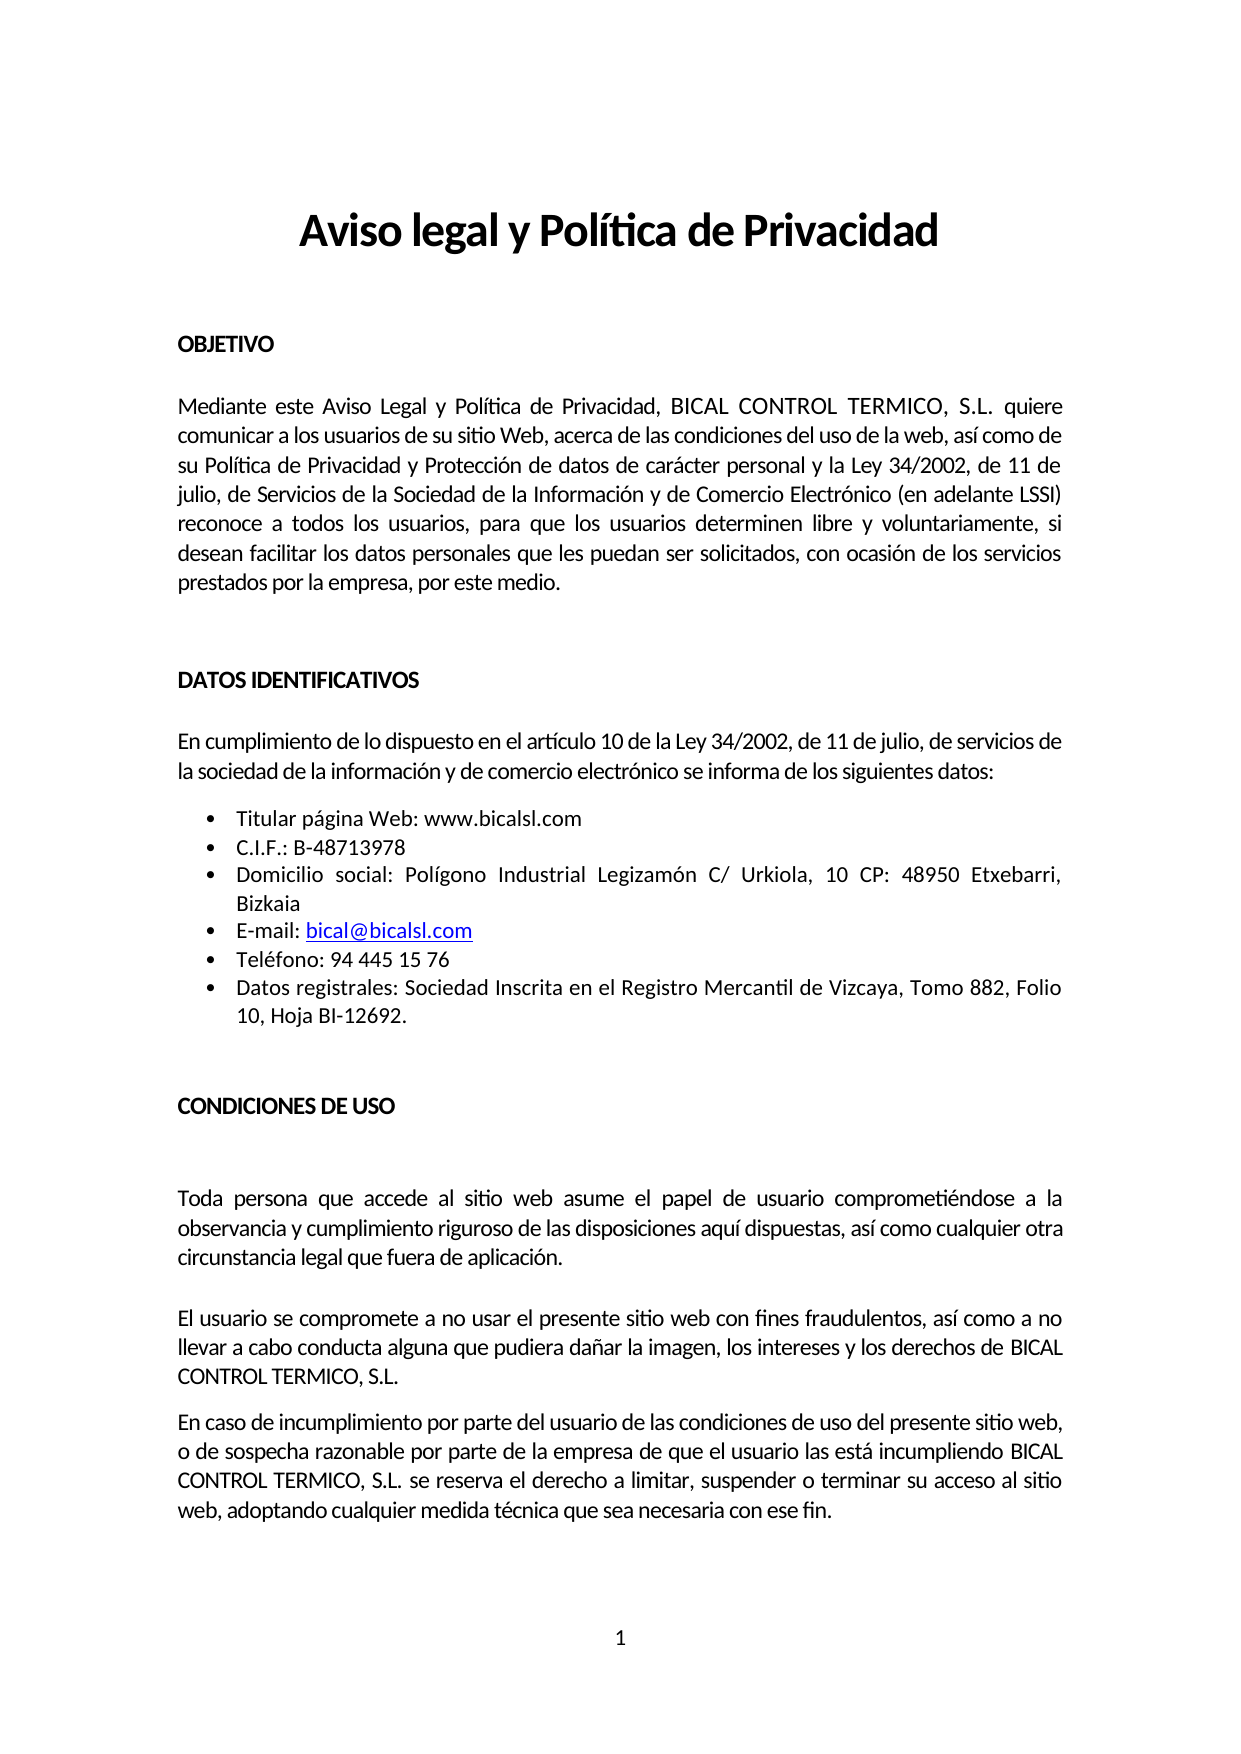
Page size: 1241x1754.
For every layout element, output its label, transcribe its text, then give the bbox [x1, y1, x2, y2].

list C.I.F.: B-48713978 [207, 833, 1063, 861]
subtitle CONDICIONES DE USO [177, 1091, 1063, 1121]
list Titular página Web: www.bicalsl.com [207, 804, 1063, 833]
subtitle OBJETIVO [177, 328, 1063, 359]
text El usuario se compromete a no usar el presente sitio web con fines fraudulentos, así como a no llevar a cabo conducta alguna que pudiera dañar la imagen, los intereses y los derechos de BICAL CONTROL TERMICO, S.L. [177, 1303, 1063, 1390]
text En cumplimiento de lo dispuesto en el artículo 10 de la Ley 34/2002, de 11 de julio, de servicios de la sociedad de la información y de comercio electrónico se informa de los siguientes datos: [177, 726, 1063, 785]
subtitle Toda persona que accede al sitio web asume el papel de usuario comprometiéndose a la observancia y cumplimiento riguroso de las disposiciones aquí dispuestas, así como cualquier otra circunstancia legal que fuera de aplicación. [177, 1183, 1063, 1271]
text En caso de incumplimiento por parte del usuario de las condiciones de uso del presente sitio web, o de sospecha razonable por parte de la empresa de que el usuario las está incumpliendo BICAL CONTROL TERMICO, S.L. se reserva el derecho a limitar, suspender o terminar su acceso al sitio web, adoptando cualquier medida técnica que sea necesaria con ese fin. [177, 1407, 1063, 1524]
subtitle Aviso legal y Política de Privacidad [177, 200, 1063, 259]
subtitle DATOS IDENTIFICATIVOS [177, 665, 1063, 695]
text Mediante este Aviso Legal y Política de Privacidad, BICAL CONTROL TERMICO, S.L. quiere comunicar a los usuarios de su sitio Web, acerca de las condiciones del uso de la web, así como de su Política de Privacidad y Protección de datos de carácter personal y la Ley 34/2002, de 11 de julio, de Servicios de la Sociedad de la Información y de Comercio Electrónico (en adelante LSSI) reconoce a todos los usuarios, para que los usuarios determinen libre y voluntariamente, si desean facilitar los datos personales que les puedan ser solicitados, con ocasión de los servicios prestados por la empresa, por este medio. [177, 390, 1063, 596]
list E-mail: bical@bicalsl.com [207, 917, 1063, 945]
list Datos registrales: Sociedad Inscrita en el Registro Mercantil de Vizcaya, Tomo 882, Folio 10, Hoja BI-12692. [207, 973, 1063, 1029]
list Domicilio social: Polígono Industrial Legizamón C/ Urkiola, 10 CP: 48950 Etxebarri, Bizkaia [207, 861, 1063, 917]
list Teléfono: 94 445 15 76 [207, 945, 1063, 973]
